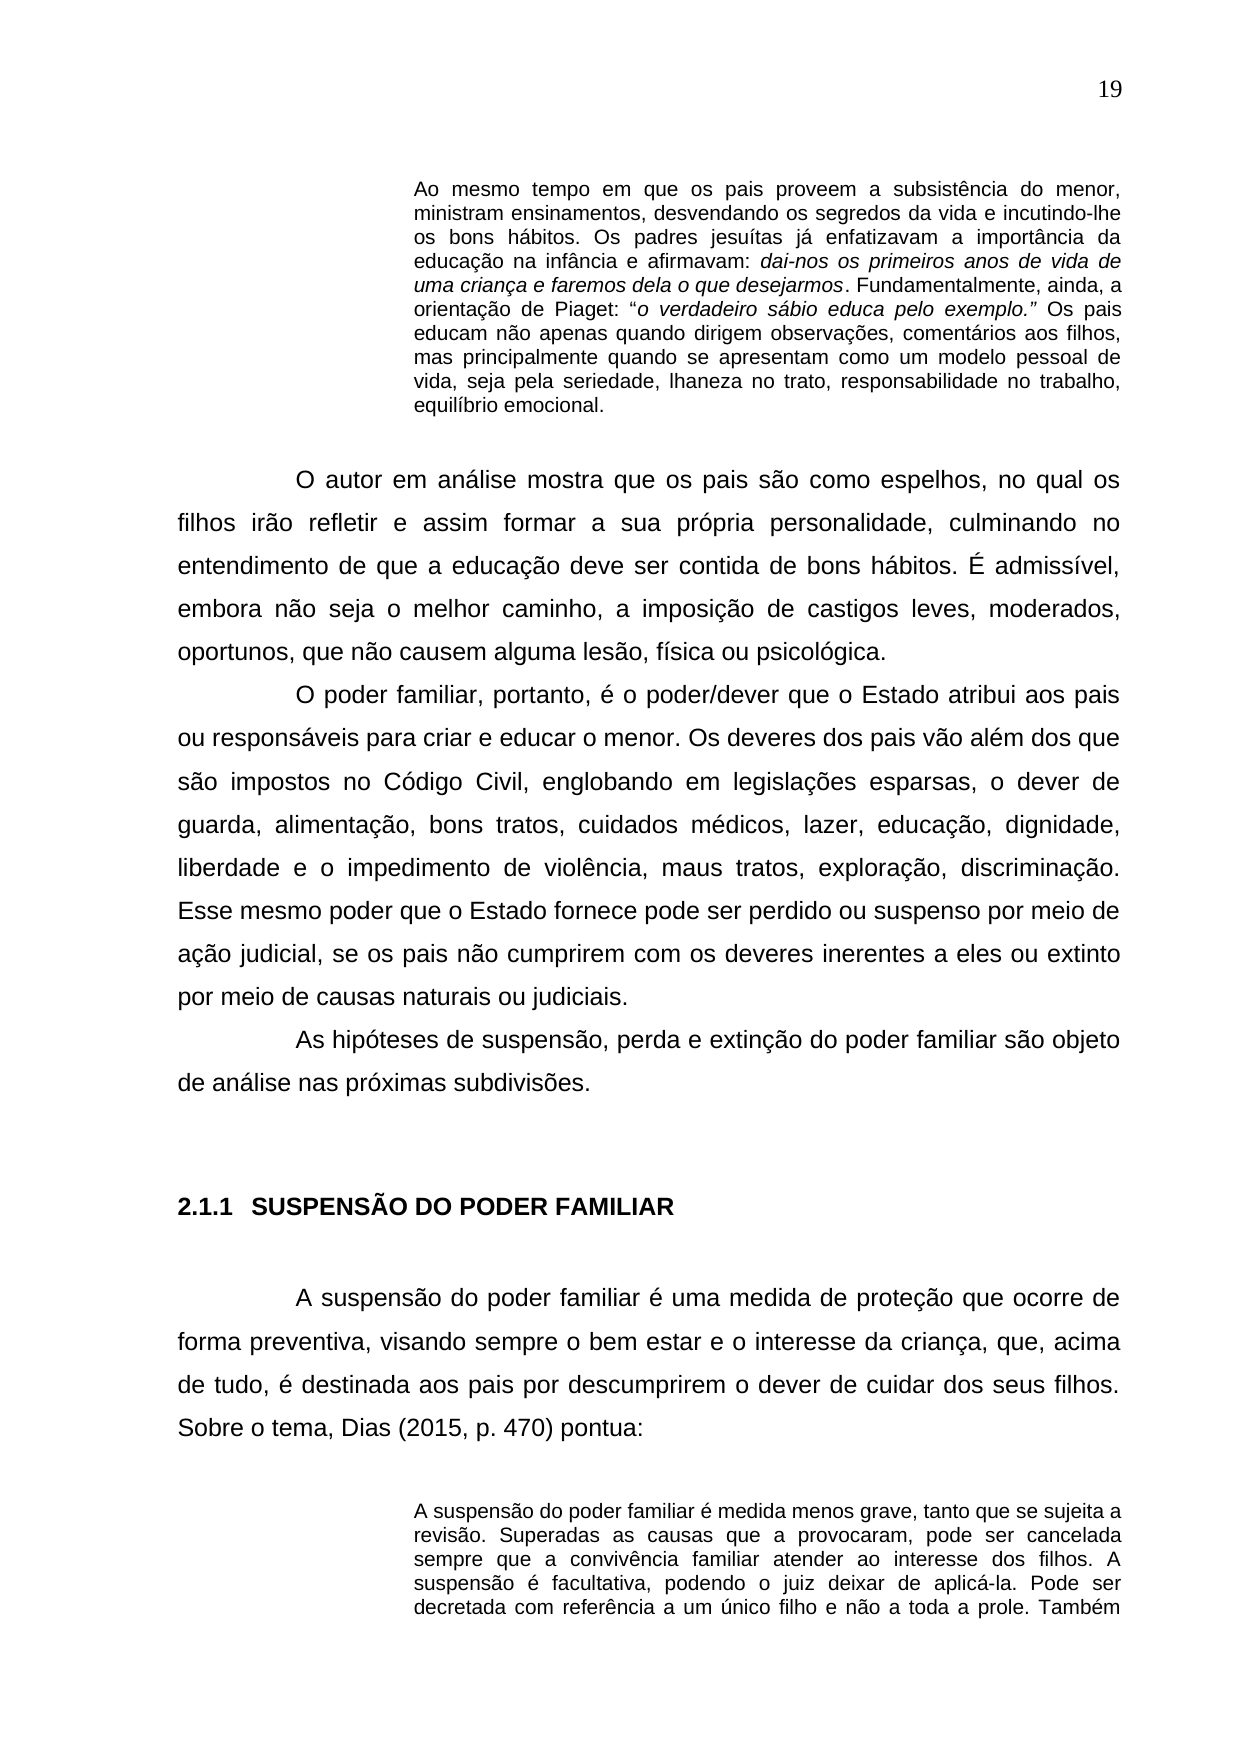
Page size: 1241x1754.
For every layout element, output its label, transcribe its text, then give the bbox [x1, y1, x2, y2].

text O autor em análise mostra que os pais são como espelhos, no qual os filhos irão refletir e assim formar a sua própria personalidade, culminando no entendimento de que a educação deve ser contida de bons hábitos. É admissível, embora não seja o melhor caminho, a imposição de castigos leves, moderados, oportunos, que não causem alguma lesão, física ou psicológica. [177, 465, 1122, 666]
subtitle SUSPENSÃO DO PODER FAMILIAR [177, 1192, 1122, 1221]
text O poder familiar, portanto, é o poder/dever que o Estado atribui aos pais ou responsáveis para criar e educar o menor. Os deveres dos pais vão além dos que são impostos no Código Civil, englobando em legislações esparsas, o dever de guarda, alimentação, bons tratos, cuidados médicos, lazer, educação, dignidade, liberdade e o impedimento de violência, maus tratos, exploração, discriminação. Esse mesmo poder que o Estado fornece pode ser perdido ou suspenso por meio de ação judicial, se os pais não cumprirem com os deveres inerentes a eles ou extinto por meio de causas naturais ou judiciais. [177, 680, 1122, 1011]
text As hipóteses de suspensão, perda e extinção do poder familiar são objeto de análise nas próximas subdivisões. [177, 1025, 1122, 1097]
text Ao mesmo tempo em que os pais proveem a subsistência do menor, ministram ensinamentos, desvendando os segredos da vida e incutindo-lhe os bons hábitos. Os padres jesuítas já enfatizavam a importância da educação na infância e afirmavam: dai-nos os primeiros anos de vida de uma criança e faremos dela o que desejarmos. Fundamentalmente, ainda, a orientação de Piaget: “o verdadeiro sábio educa pelo exemplo.” Os pais educam não apenas quando dirigem observações, comentários aos filhos, mas principalmente quando se apresentam como um modelo pessoal de vida, seja pela seriedade, lhaneza no trato, responsabilidade no trabalho, equilíbrio emocional. [413, 177, 1122, 417]
text A suspensão do poder familiar é uma medida de proteção que ocorre de forma preventiva, visando sempre o bem estar e o interesse da criança, que, acima de tudo, é destinada aos pais por descumprirem o dever de cuidar dos seus filhos. Sobre o tema, Dias (2015, p. 470) pontua: [177, 1283, 1122, 1442]
